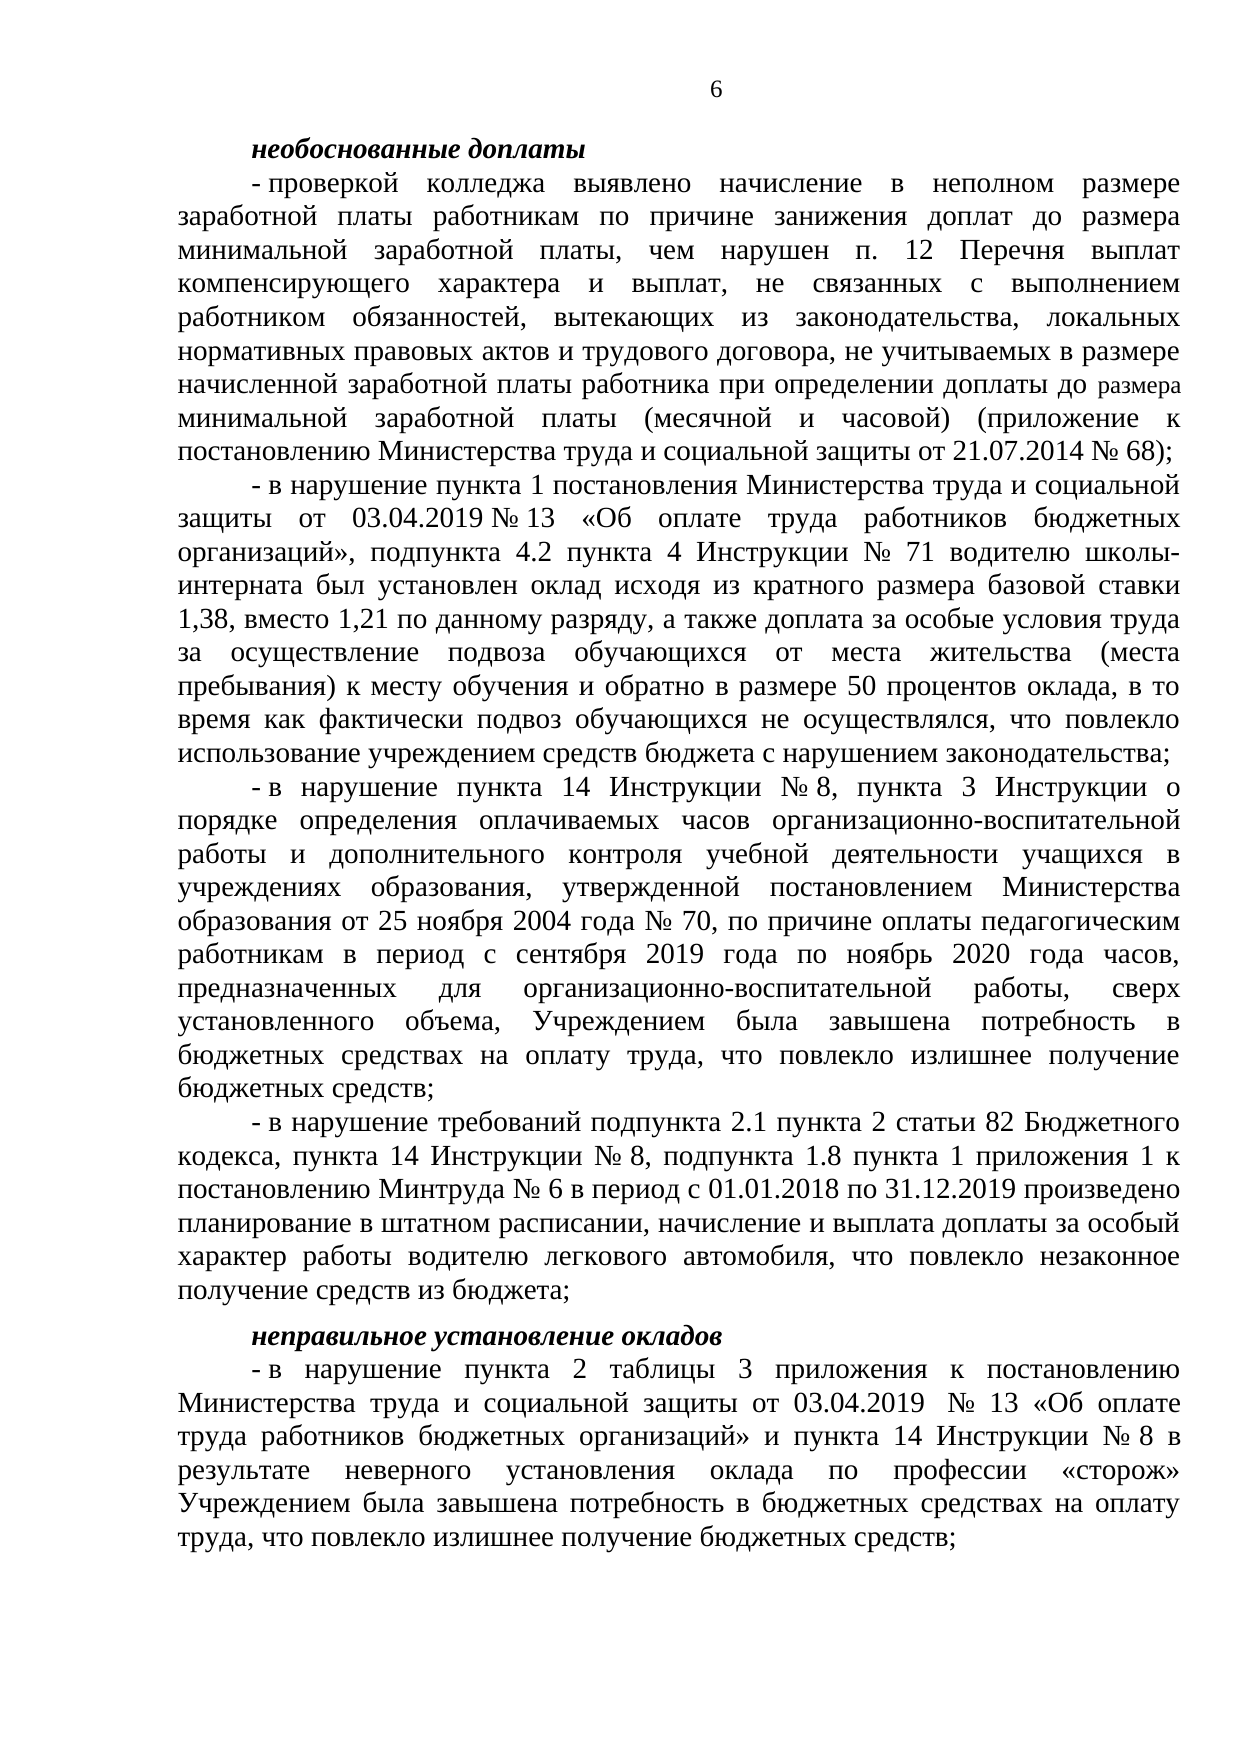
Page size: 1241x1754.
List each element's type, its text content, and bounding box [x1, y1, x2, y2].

text неправильное установление окладов [177, 1318, 1181, 1351]
text - в нарушение пункта 14 Инструкции № 8, пункта 3 Инструкции о порядке определения оплачиваемых часов организационно-воспитательной работы и дополнительного контроля учебной деятельности учащихся в учреждениях образования, утвержденной постановлением Министерства образования от 25 ноября 2004 года № 70, по причине оплаты педагогическим работникам в период с сентября 2019 года по ноябрь 2020 года часов, предназначенных для организационно-воспитательной работы, сверх установленного объема, Учреждением была завышена потребность в бюджетных средствах на оплату труда, что повлекло излишнее получение бюджетных средств; [177, 769, 1181, 1104]
text - проверкой колледжа выявлено начисление в неполном размере заработной платы работникам по причине занижения доплат до размера минимальной заработной платы, чем нарушен п. 12 Перечня выплат компенсирующего характера и выплат, не связанных с выполнением работником обязанностей, вытекающих из законодательства, локальных нормативных правовых актов и трудового договора, не учитываемых в размере начисленной заработной платы работника при определении доплаты до размера минимальной заработной платы (месячной и часовой) (приложение к постановлению Министерства труда и социальной защиты от 21.07.2014 № 68); [177, 165, 1181, 467]
text - в нарушение пункта 2 таблицы 3 приложения к постановлению Министерства труда и социальной защиты от 03.04.2019 № 13 «Об оплате труда работников бюджетных организаций» и пункта 14 Инструкции № 8 в результате неверного установления оклада по профессии «сторож» Учреждением была завышена потребность в бюджетных средствах на оплату труда, что повлекло излишнее получение бюджетных средств; [177, 1351, 1181, 1553]
text необоснованные доплаты [177, 131, 1181, 165]
text - в нарушение пункта 1 постановления Министерства труда и социальной защиты от 03.04.2019 № 13 «Об оплате труда работников бюджетных организаций», подпункта 4.2 пункта 4 Инструкции № 71 водителю школы-интерната был установлен оклад исходя из кратного размера базовой ставки 1,38, вместо 1,21 по данному разряду, а также доплата за особые условия труда за осуществление подвоза обучающихся от места жительства (места пребывания) к месту обучения и обратно в размере 50 процентов оклада, в то время как фактически подвоз обучающихся не осуществлялся, что повлекло использование учреждением средств бюджета с нарушением законодательства; [177, 467, 1181, 769]
text - в нарушение требований подпункта 2.1 пункта 2 статьи 82 Бюджетного кодекса, пункта 14 Инструкции № 8, подпункта 1.8 пункта 1 приложения 1 к постановлению Минтруда № 6 в период с 01.01.2018 по 31.12.2019 произведено планирование в штатном расписании, начисление и выплата доплаты за особый характер работы водителю легкового автомобиля, что повлекло незаконное получение средств из бюджета; [177, 1104, 1181, 1305]
